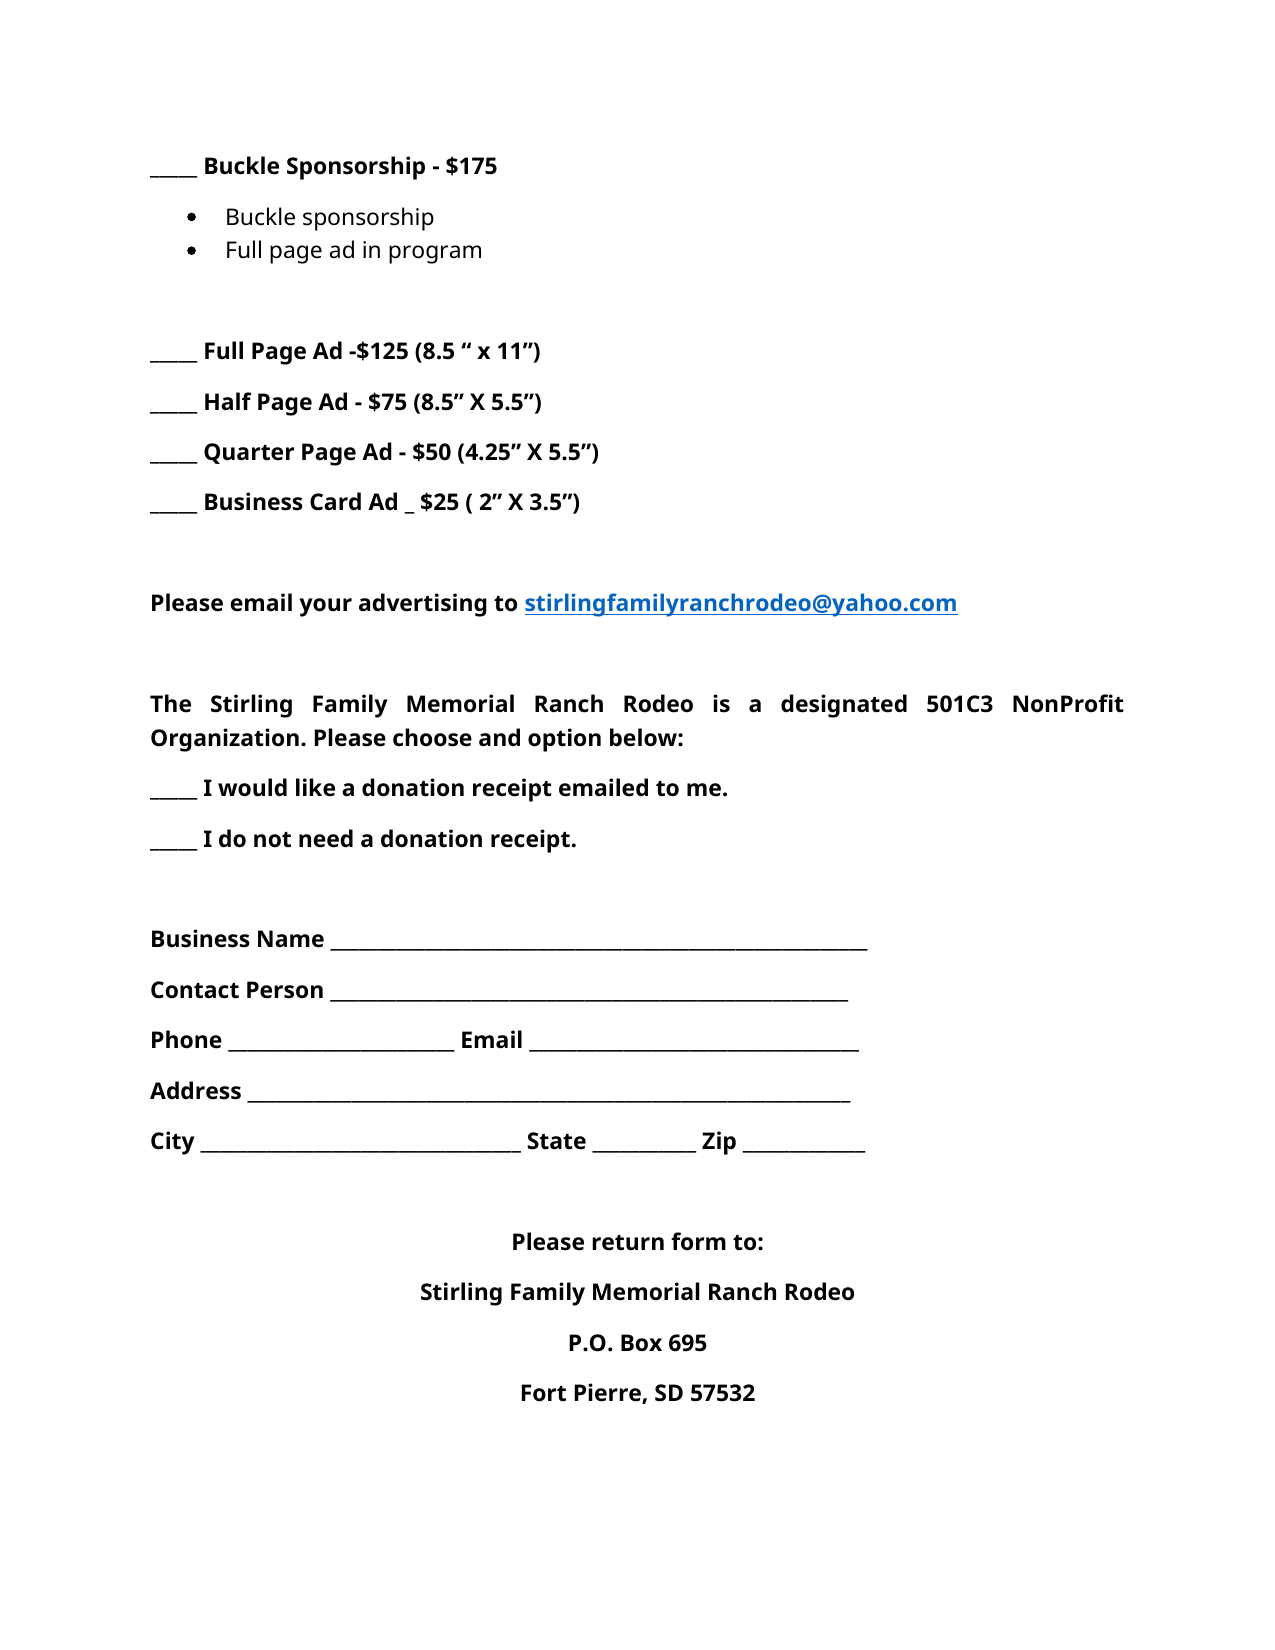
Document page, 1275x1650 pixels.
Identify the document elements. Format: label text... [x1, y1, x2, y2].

text Business Name _________________________________________________________ [150, 923, 1125, 954]
text _____ Full Page Ad -$125 (8.5 “ x 11”) [150, 335, 1125, 366]
text Contact Person _______________________________________________________ [150, 974, 1125, 1005]
list Buckle sponsorship [187, 200, 1125, 232]
text _____ Quarter Page Ad - $50 (4.25” X 5.5”) [150, 436, 1125, 467]
text Fort Pierre, SD 57532 [150, 1377, 1125, 1408]
text Phone ________________________ Email ___________________________________ [150, 1024, 1125, 1055]
text The Stirling Family Memorial Ranch Rodeo is a designated 501C3 NonProfit Organization. Please choose and option below: [150, 688, 1125, 753]
text _____ Buckle Sponsorship - $175 [150, 150, 1125, 181]
text City __________________________________ State ___________ Zip _____________ [150, 1125, 1125, 1156]
text _____ Business Card Ad _ $25 ( 2” X 3.5”) [150, 486, 1125, 517]
text _____ I do not need a donation receipt. [150, 822, 1125, 854]
text _____ I would like a donation receipt emailed to me. [150, 772, 1125, 803]
text Please email your advertising to stirlingfamilyranchrodeo@yahoo.com [150, 587, 1125, 618]
text Stirling Family Memorial Ranch Rodeo [150, 1276, 1125, 1307]
text Please return form to: [150, 1226, 1125, 1257]
text _____ Half Page Ad - $75 (8.5” X 5.5”) [150, 385, 1125, 417]
text Address ________________________________________________________________ [150, 1074, 1125, 1106]
text P.O. Box 695 [150, 1327, 1125, 1358]
list Full page ad in program [187, 234, 1125, 265]
